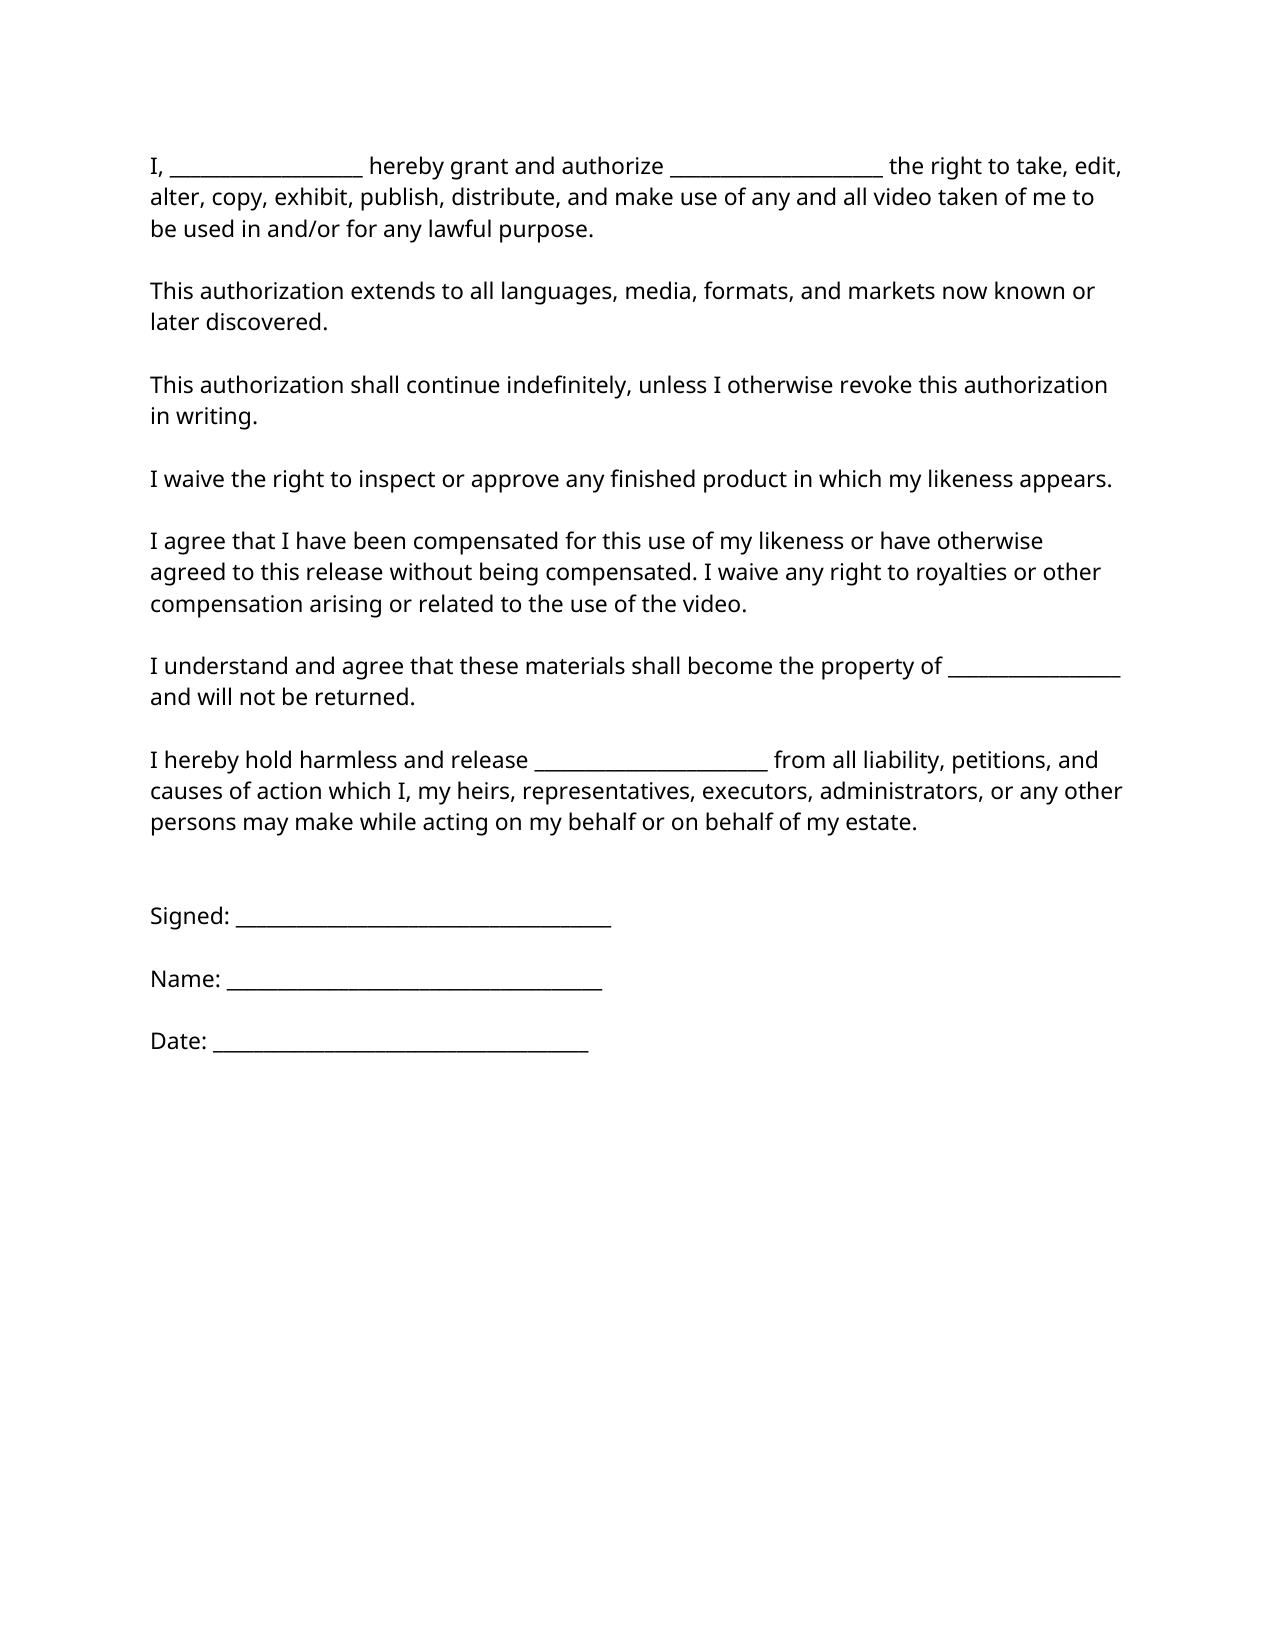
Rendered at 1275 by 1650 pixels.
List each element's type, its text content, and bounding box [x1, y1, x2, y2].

text Date: _____________________________________ [150, 1025, 1125, 1056]
text Name: _____________________________________ [150, 962, 1125, 994]
text Signed: _____________________________________ [150, 900, 1125, 931]
text I hereby hold harmless and release _______________________ from all liability, petitions, and causes of action which I, my heirs, representatives, executors, administrators, or any other persons may make while acting on my behalf or on behalf of my estate. [150, 744, 1125, 837]
text I understand and agree that these materials shall become the property of _________________ and will not be returned. [150, 650, 1125, 712]
text This authorization extends to all languages, media, formats, and markets now known or later discovered. [150, 275, 1125, 337]
text I waive the right to inspect or approve any finished product in which my likeness appears. [150, 462, 1125, 494]
text I agree that I have been compensated for this use of my likeness or have otherwise agreed to this release without being compensated. I waive any right to royalties or other compensation arising or related to the use of the video. [150, 525, 1125, 619]
text I, ___________________ hereby grant and authorize _____________________ the right to take, edit, alter, copy, exhibit, publish, distribute, and make use of any and all video taken of me to be used in and/or for any lawful purpose. [150, 150, 1125, 244]
text This authorization shall continue indefinitely, unless I otherwise revoke this authorization in writing. [150, 369, 1125, 431]
